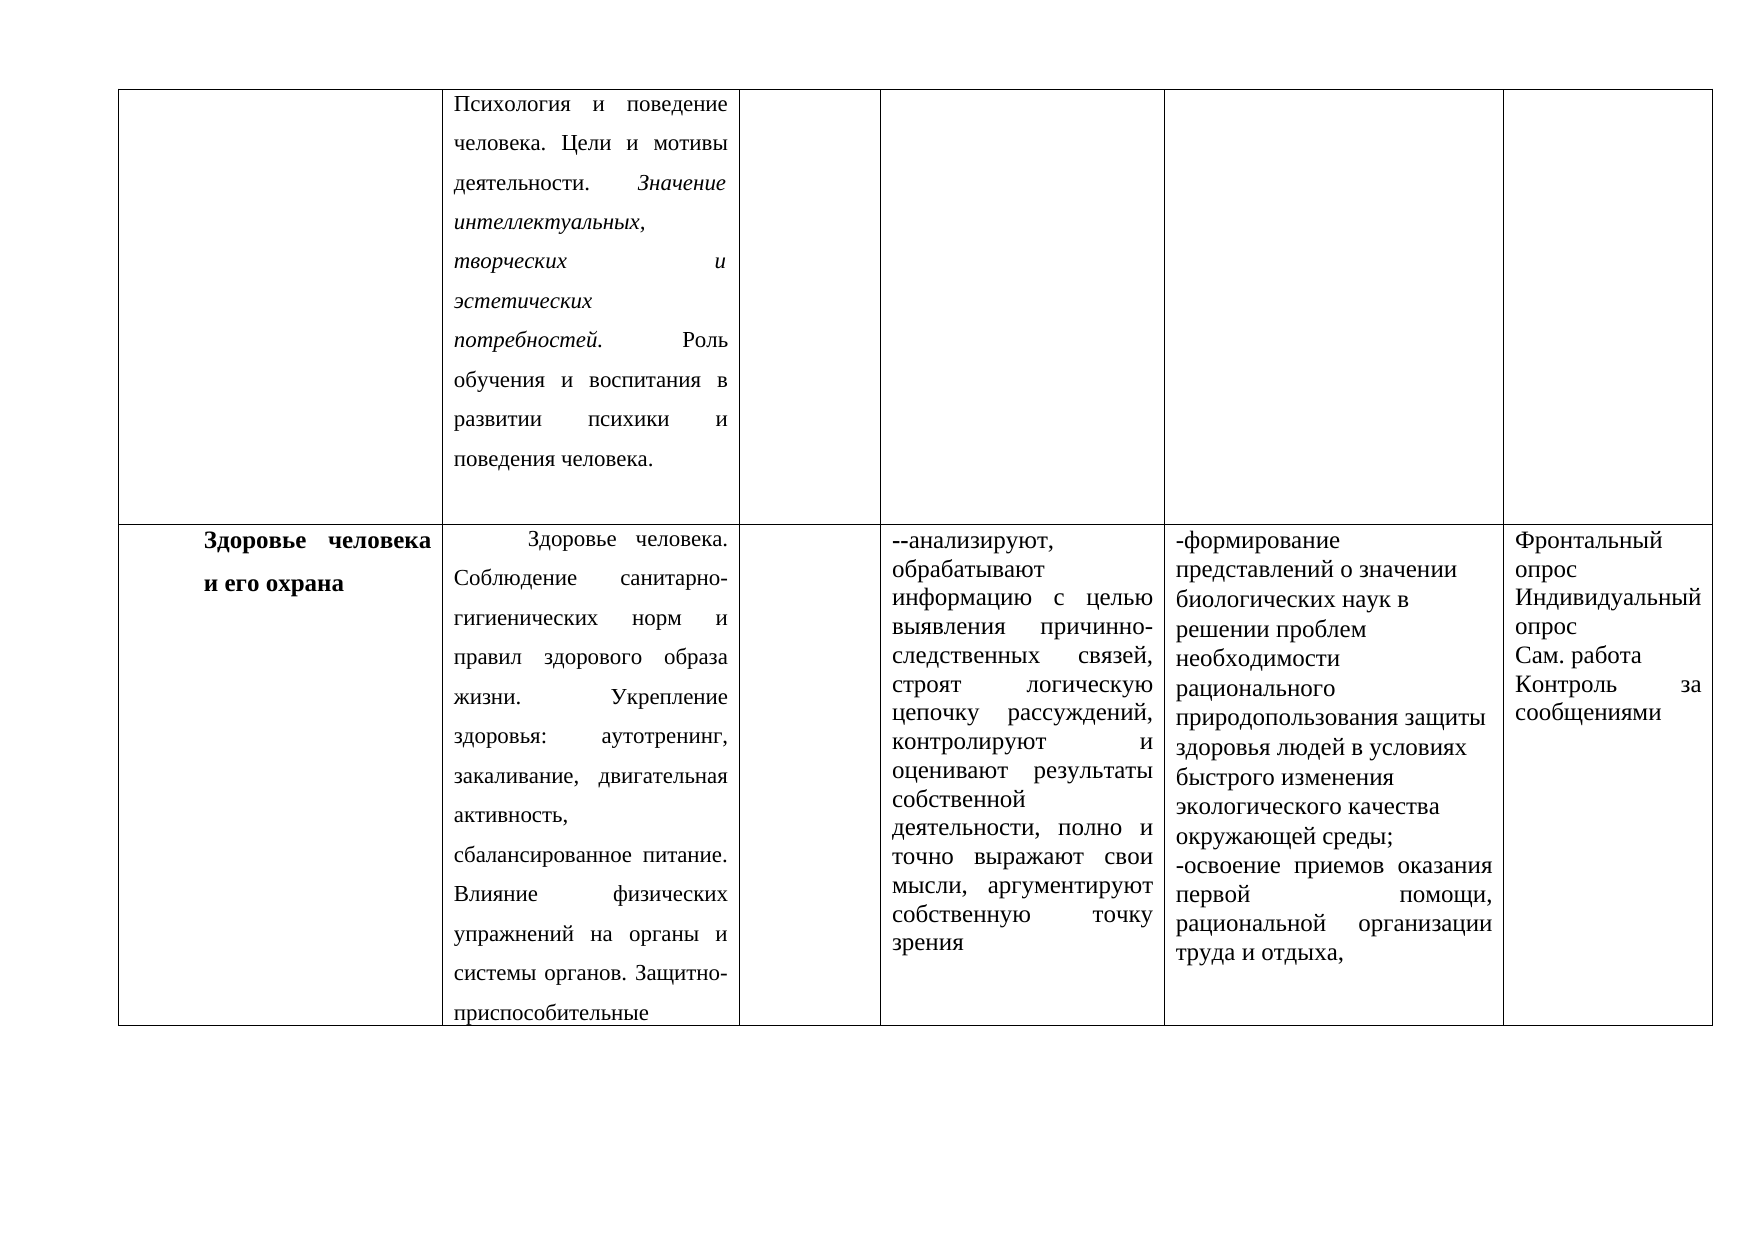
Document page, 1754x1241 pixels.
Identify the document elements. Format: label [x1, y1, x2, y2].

table_cell [443, 525, 739, 1025]
table_cell [1165, 90, 1503, 524]
table_cell [119, 90, 442, 524]
table_cell [881, 525, 1164, 1025]
table_cell [1504, 90, 1712, 524]
table_cell [740, 525, 880, 1025]
table_cell [1165, 525, 1503, 1025]
table_cell [881, 90, 1164, 524]
table_cell [119, 525, 442, 1025]
table_cell [1504, 525, 1712, 1025]
table_cell [443, 90, 739, 524]
table_cell [740, 90, 880, 524]
